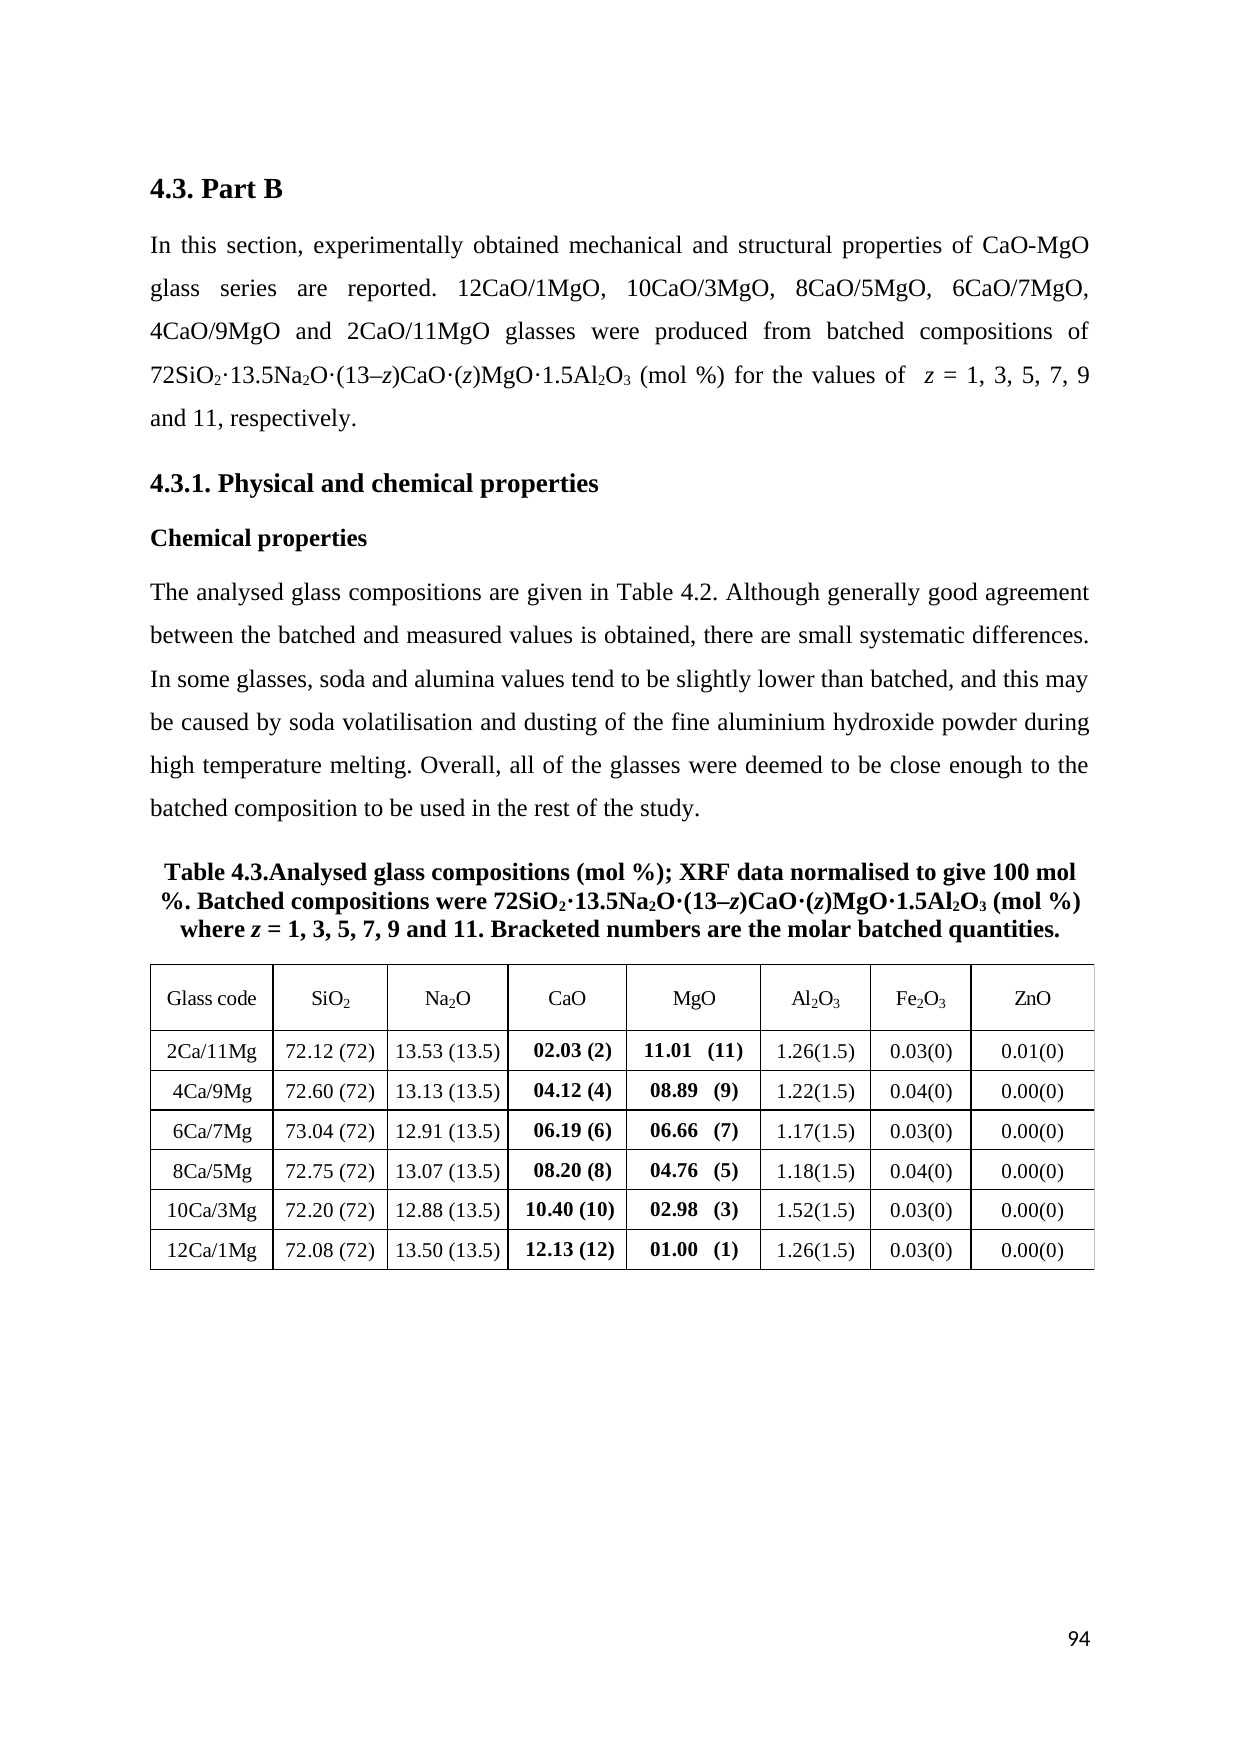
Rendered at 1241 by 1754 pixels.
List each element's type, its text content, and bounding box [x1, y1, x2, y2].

text The analysed glass compositions are given in Table 4.2. Although generally good agreement between the batched and measured values is obtained, there are small systematic differences. In some glasses, soda and alumina values tend to be slightly lower than batched, and this may be caused by soda volatilisation and dusting of the fine aluminium hydroxide powder during high temperature melting. Overall, all of the glasses were deemed to be close enough to the batched composition to be used in the rest of the study. [150, 577, 1090, 822]
subtitle 4.3.1. Physical and chemical properties [150, 467, 1090, 498]
text In this section, experimentally obtained mechanical and structural properties of CaO-MgO glass series are reported. 12CaO/1MgO, 10CaO/3MgO, 8CaO/5MgO, 6CaO/7MgO, 4CaO/9MgO and 2CaO/11MgO glasses were produced from batched compositions of 72SiO2·13.5Na2O·(13–z)CaO·(z)MgO·1.5Al2O3 (mol %) for the values of z = 1, 3, 5, 7, 9 and 11, respectively. [150, 230, 1090, 432]
subtitle 4.3. Part B [150, 171, 1090, 204]
subtitle Chemical properties [150, 523, 1090, 552]
